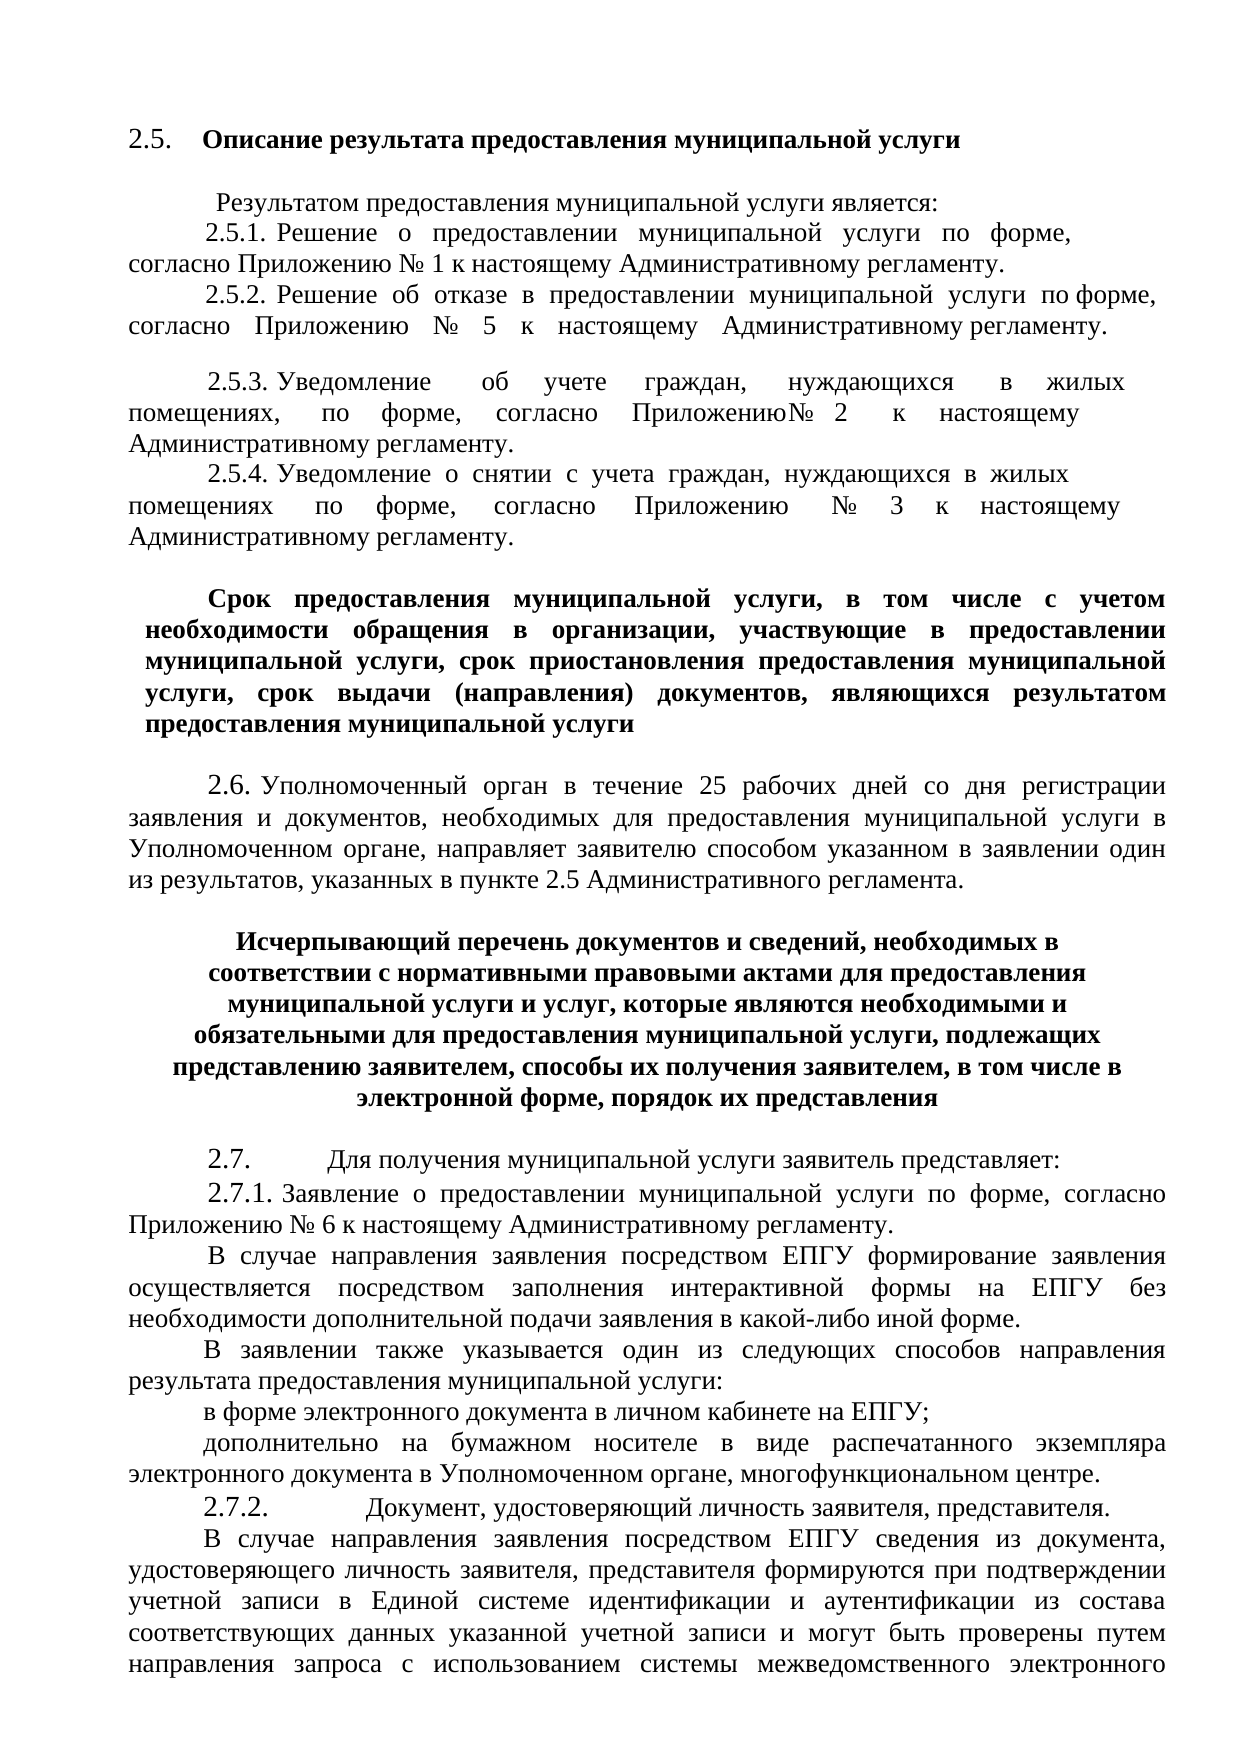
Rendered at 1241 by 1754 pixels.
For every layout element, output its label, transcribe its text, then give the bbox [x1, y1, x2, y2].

text В заявлении также указывается один из следующих способов направления результата предоставления муниципальной услуги: [128, 1333, 1167, 1395]
text в форме электронного документа в личном кабинете на ЕПГУ; [128, 1395, 1167, 1426]
text дополнительно на бумажном носителе в виде распечатанного экземпляра электронного документа в Уполномоченном органе, многофункциональном центре. [128, 1426, 1167, 1489]
text 2.5.4. Уведомление о снятии с учета граждан, нуждающихся в жилых помещениях по форме, согласно Приложению № 3 к настоящему Административному регламенту. [128, 458, 1168, 551]
text 2.5.1. Решение о предоставлении муниципальной услуги по форме, согласно Приложению № 1 к настоящему Административному регламенту. [128, 217, 1173, 279]
list Уполномоченный орган в течение 25 рабочих дней со дня регистрации заявления и документов, необходимых для предоставления муниципальной услуги в Уполномоченном органе, направляет заявителю способом указанном в заявлении один из результатов, указанных в пункте 2.5 Административного регламента. [128, 767, 1167, 894]
text Срок предоставления муниципальной услуги, в том числе с учетом необходимости обращения в организации, участвующие в предоставлении муниципальной услуги, срок приостановления предоставления муниципальной услуги, срок выдачи (направления) документов, являющихся результатом предоставления муниципальной услуги [145, 582, 1167, 738]
text Исчерпывающий перечень документов и сведений, необходимых в соответствии с нормативными правовыми актами для предоставления муниципальной услуги и услуг, которые являются необходимыми и обязательными для предоставления муниципальной услуги, подлежащих представлению заявителем, способы их получения заявителем, в том числе в электронной форме, порядок их представления [128, 925, 1167, 1112]
list Заявление о предоставлении муниципальной услуги по форме, согласно Приложению № 6 к настоящему Административному регламенту. [128, 1175, 1167, 1239]
list Документ, удостоверяющий личность заявителя, представителя. [128, 1489, 1167, 1522]
text 2.5.2. Решение об отказе в предоставлении муниципальной услуги по форме, согласно Приложению № 5 к настоящему Административному регламенту. [128, 279, 1168, 340]
text 2.5.3. Уведомление об учете граждан, нуждающихся в жилых помещениях, по форме, согласно Приложению № 2 к настоящему Административному регламенту. [128, 365, 1169, 458]
list Для получения муниципальной услуги заявитель представляет: [128, 1141, 1167, 1175]
list Описание результата предоставления муниципальной услуги [128, 121, 1167, 154]
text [128, 1522, 1167, 1678]
text Результатом предоставления муниципальной услуги является: [205, 186, 1169, 217]
text В случае направления заявления посредством ЕПГУ формирование заявления осуществляется посредством заполнения интерактивной формы на ЕПГУ без необходимости дополнительной подачи заявления в какой-либо иной форме. [128, 1239, 1167, 1333]
